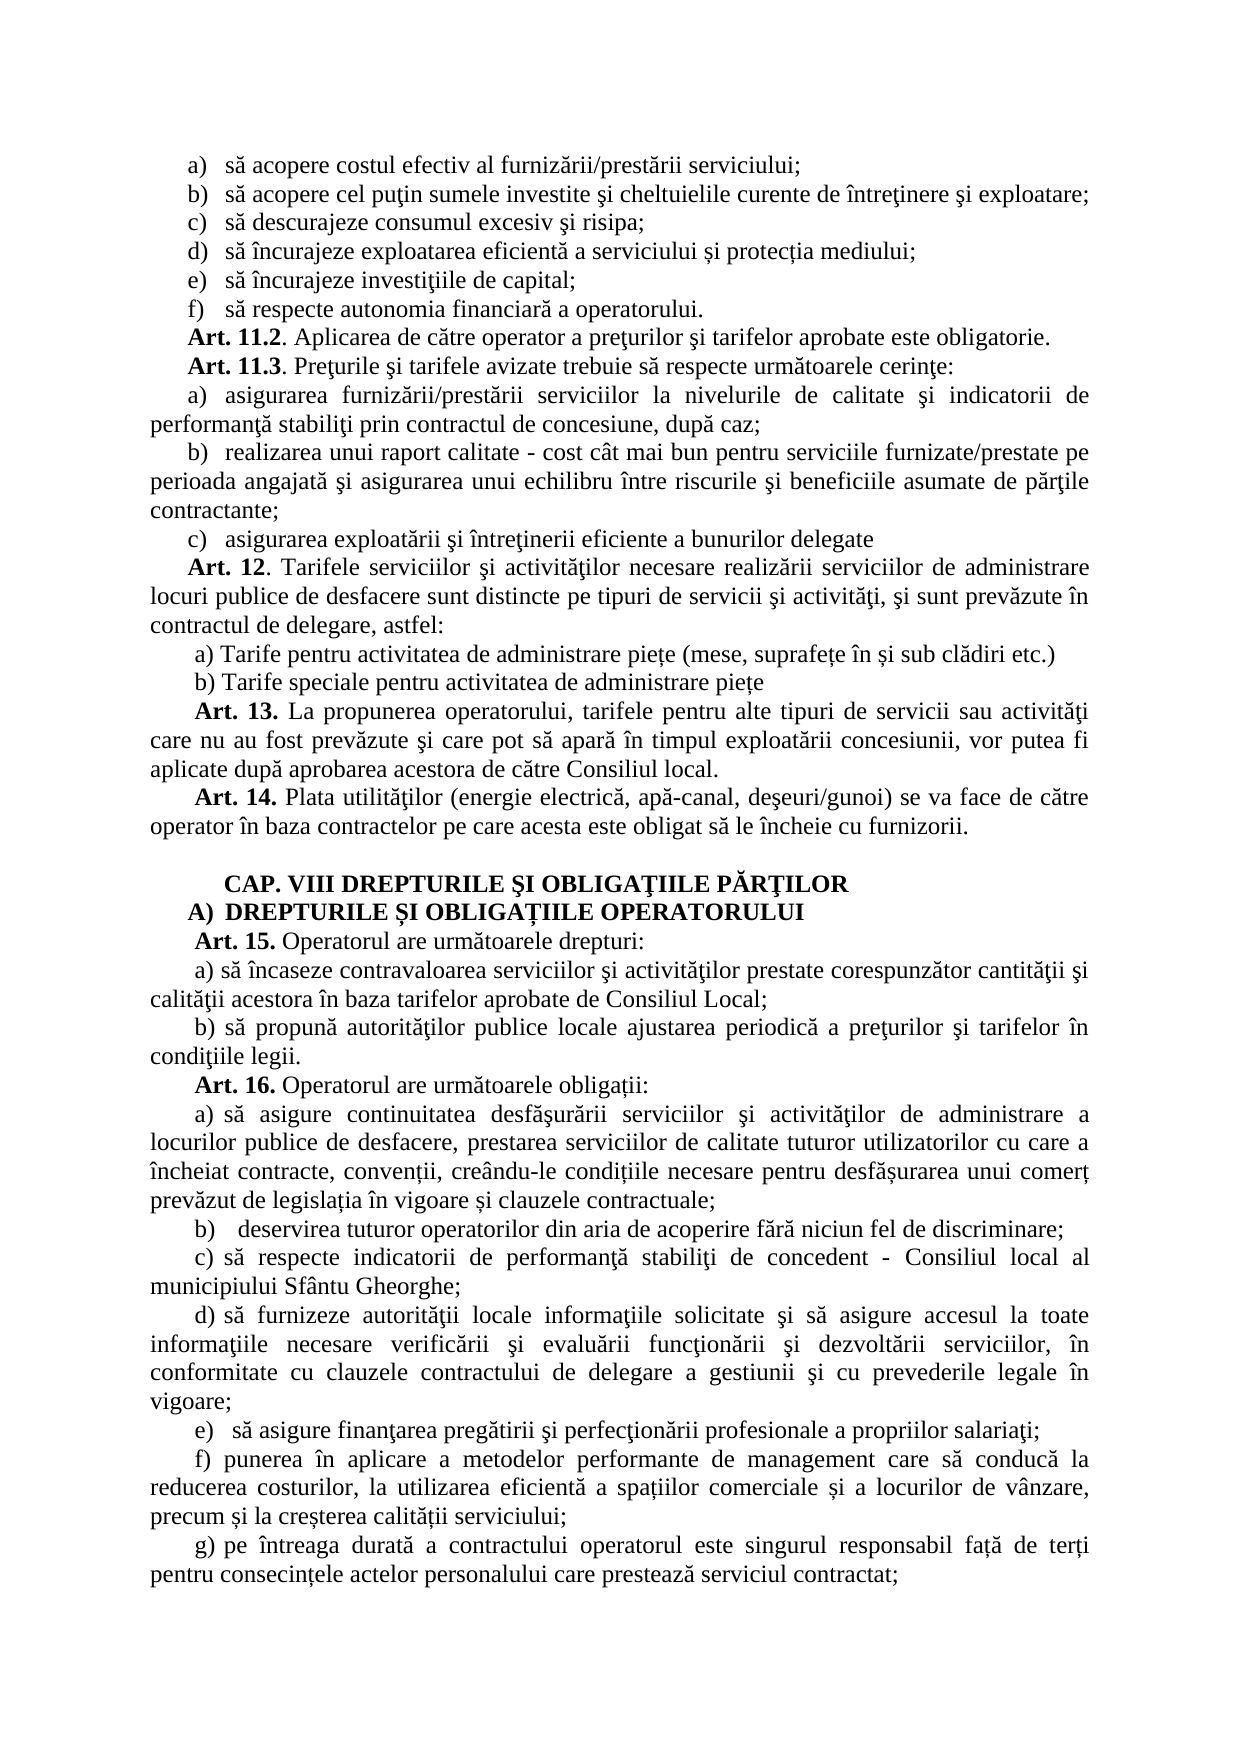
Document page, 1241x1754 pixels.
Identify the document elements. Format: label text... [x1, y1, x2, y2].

text Art. 12. Tarifele serviciilor şi activităţilor necesare realizării serviciilor de administrare locuri publice de desfacere sunt distincte pe tipuri de servicii şi activităţi, şi sunt prevăzute în contractul de delegare, astfel: [150, 552, 1090, 639]
text Art. 16. Operatorul are următoarele obligații: [194, 1070, 1090, 1099]
text b) să propună autorităţilor publice locale ajustarea periodică a preţurilor şi tarifelor în condiţiile legii. [150, 1012, 1090, 1070]
text a) să încaseze contravaloarea serviciilor şi activităţilor prestate corespunzător cantităţii şi calităţii acestora în baza tarifelor aprobate de Consiliul Local; [150, 955, 1090, 1012]
list să respecte indicatorii de performanţă stabiliţi de concedent - Consiliul local al municipiului Sfântu Gheorghe; [150, 1242, 1090, 1300]
list să încurajeze investiţiile de capital; [187, 265, 1090, 294]
text Art. 11.2. Aplicarea de către operator a preţurilor şi tarifelor aprobate este obligatorie. [150, 322, 1090, 351]
list pe întreaga durată a contractului operatorul este singurul responsabil față de terți pentru consecințele actelor personalului care prestează serviciul contractat; [150, 1530, 1090, 1587]
text Art. 15. Operatorul are următoarele drepturi: [194, 926, 1090, 955]
list să acopere costul efectiv al furnizării/prestării serviciului; [187, 150, 1090, 179]
list să asigure continuitatea desfăşurării serviciilor şi activităţilor de administrare a locurilor publice de desfacere, prestarea serviciilor de calitate tuturor utilizatorilor cu care a încheiat contracte, convenții, creându-le condițiile necesare pentru desfășurarea unui comerț prevăzut de legislația în vigoare și clauzele contractuale; [150, 1099, 1090, 1214]
list punerea în aplicare a metodelor performante de management care să conducă la reducerea costurilor, la utilizarea eficientă a spațiilor comerciale și a locurilor de vânzare, precum și la creșterea calității serviciului; [150, 1444, 1090, 1530]
text Art. 11.3. Preţurile şi tarifele avizate trebuie să respecte următoarele cerinţe: [150, 351, 1090, 380]
text a) Tarife pentru activitatea de administrare piețe (mese, suprafețe în și sub clădiri etc.) [194, 639, 1090, 667]
text b) Tarife speciale pentru activitatea de administrare piețe [194, 667, 1090, 696]
list să descurajeze consumul excesiv şi risipa; [187, 207, 1090, 236]
list să furnizeze autorităţii locale informaţiile solicitate şi să asigure accesul la toate informaţiile necesare verificării şi evaluării funcţionării şi dezvoltării serviciilor, în conformitate cu clauzele contractului de delegare a gestiunii şi cu prevederile legale în vigoare; [150, 1300, 1090, 1415]
list realizarea unui raport calitate - cost cât mai bun pentru serviciile furnizate/prestate pe perioada angajată şi asigurarea unui echilibru între riscurile şi beneficiile asumate de părţile contractante; [150, 437, 1090, 524]
list DREPTURILE ȘI OBLIGAȚIILE OPERATORULUI [187, 897, 1090, 926]
list să respecte autonomia financiară a operatorului. [187, 294, 1090, 322]
text Art. 13. La propunerea operatorului, tarifele pentru alte tipuri de servicii sau activităţi care nu au fost prevăzute şi care pot să apară în timpul exploatării concesiunii, vor putea fi aplicate după aprobarea acestora de către Consiliul local. [150, 696, 1090, 782]
list asigurarea furnizării/prestării serviciilor la nivelurile de calitate şi indicatorii de performanţă stabiliţi prin contractul de concesiune, după caz; [150, 380, 1090, 437]
text CAP. VIII DREPTURILE ŞI OBLIGAŢIILE PĂRŢILOR [150, 869, 1090, 897]
list să încurajeze exploatarea eficientă a serviciului și protecția mediului; [187, 236, 1090, 265]
list să asigure finanţarea pregătirii şi perfecţionării profesionale a propriilor salariaţi; [194, 1415, 1090, 1444]
list să acopere cel puţin sumele investite şi cheltuielile curente de întreţinere şi exploatare; [187, 179, 1090, 207]
list asigurarea exploatării şi întreţinerii eficiente a bunurilor delegate [187, 524, 1090, 552]
text Art. 14. Plata utilităţilor (energie electrică, apă-canal, deşeuri/gunoi) se va face de către operator în baza contractelor pe care acesta este obligat să le încheie cu furnizorii. [150, 782, 1090, 840]
list deservirea tuturor operatorilor din aria de acoperire fără niciun fel de discriminare; [194, 1214, 1090, 1242]
